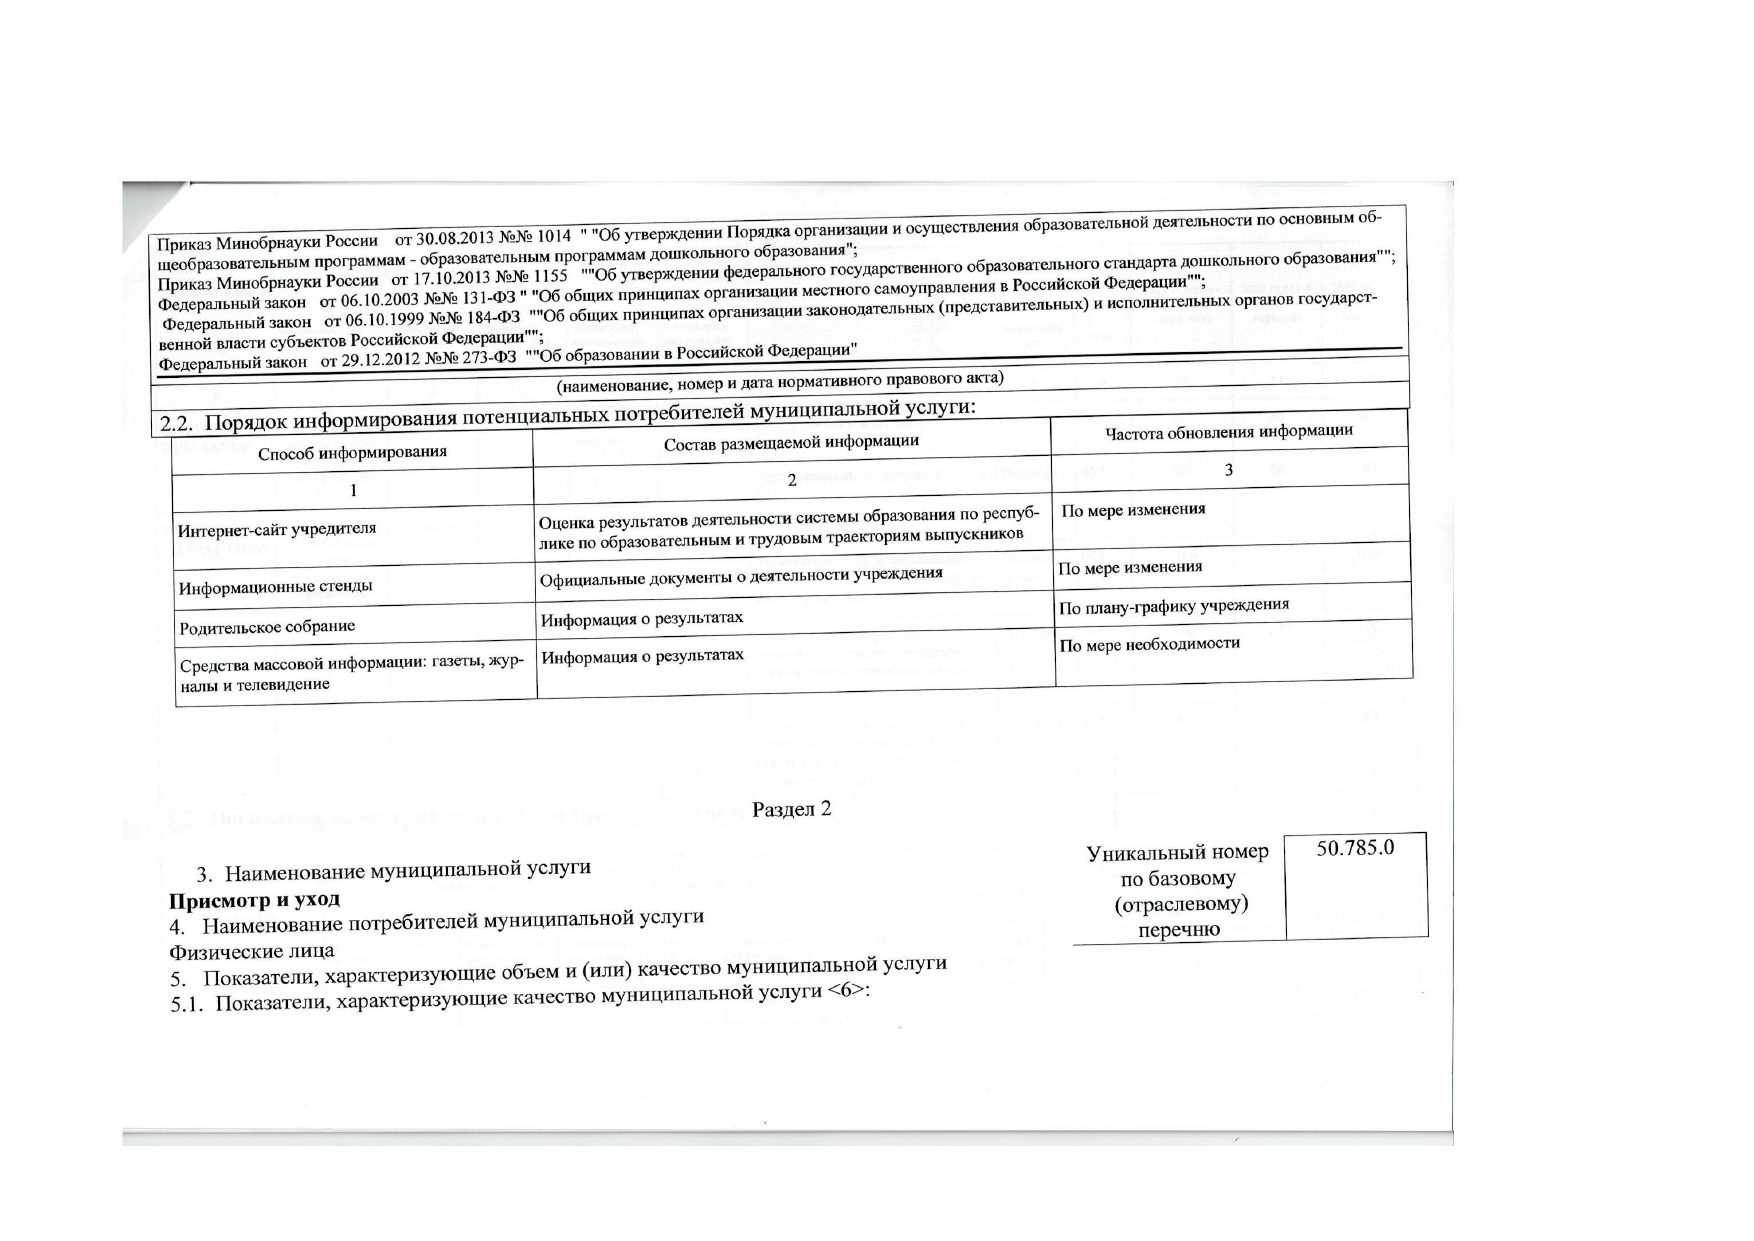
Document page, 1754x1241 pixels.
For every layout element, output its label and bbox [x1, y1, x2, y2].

picture [118, 177, 1458, 1151]
